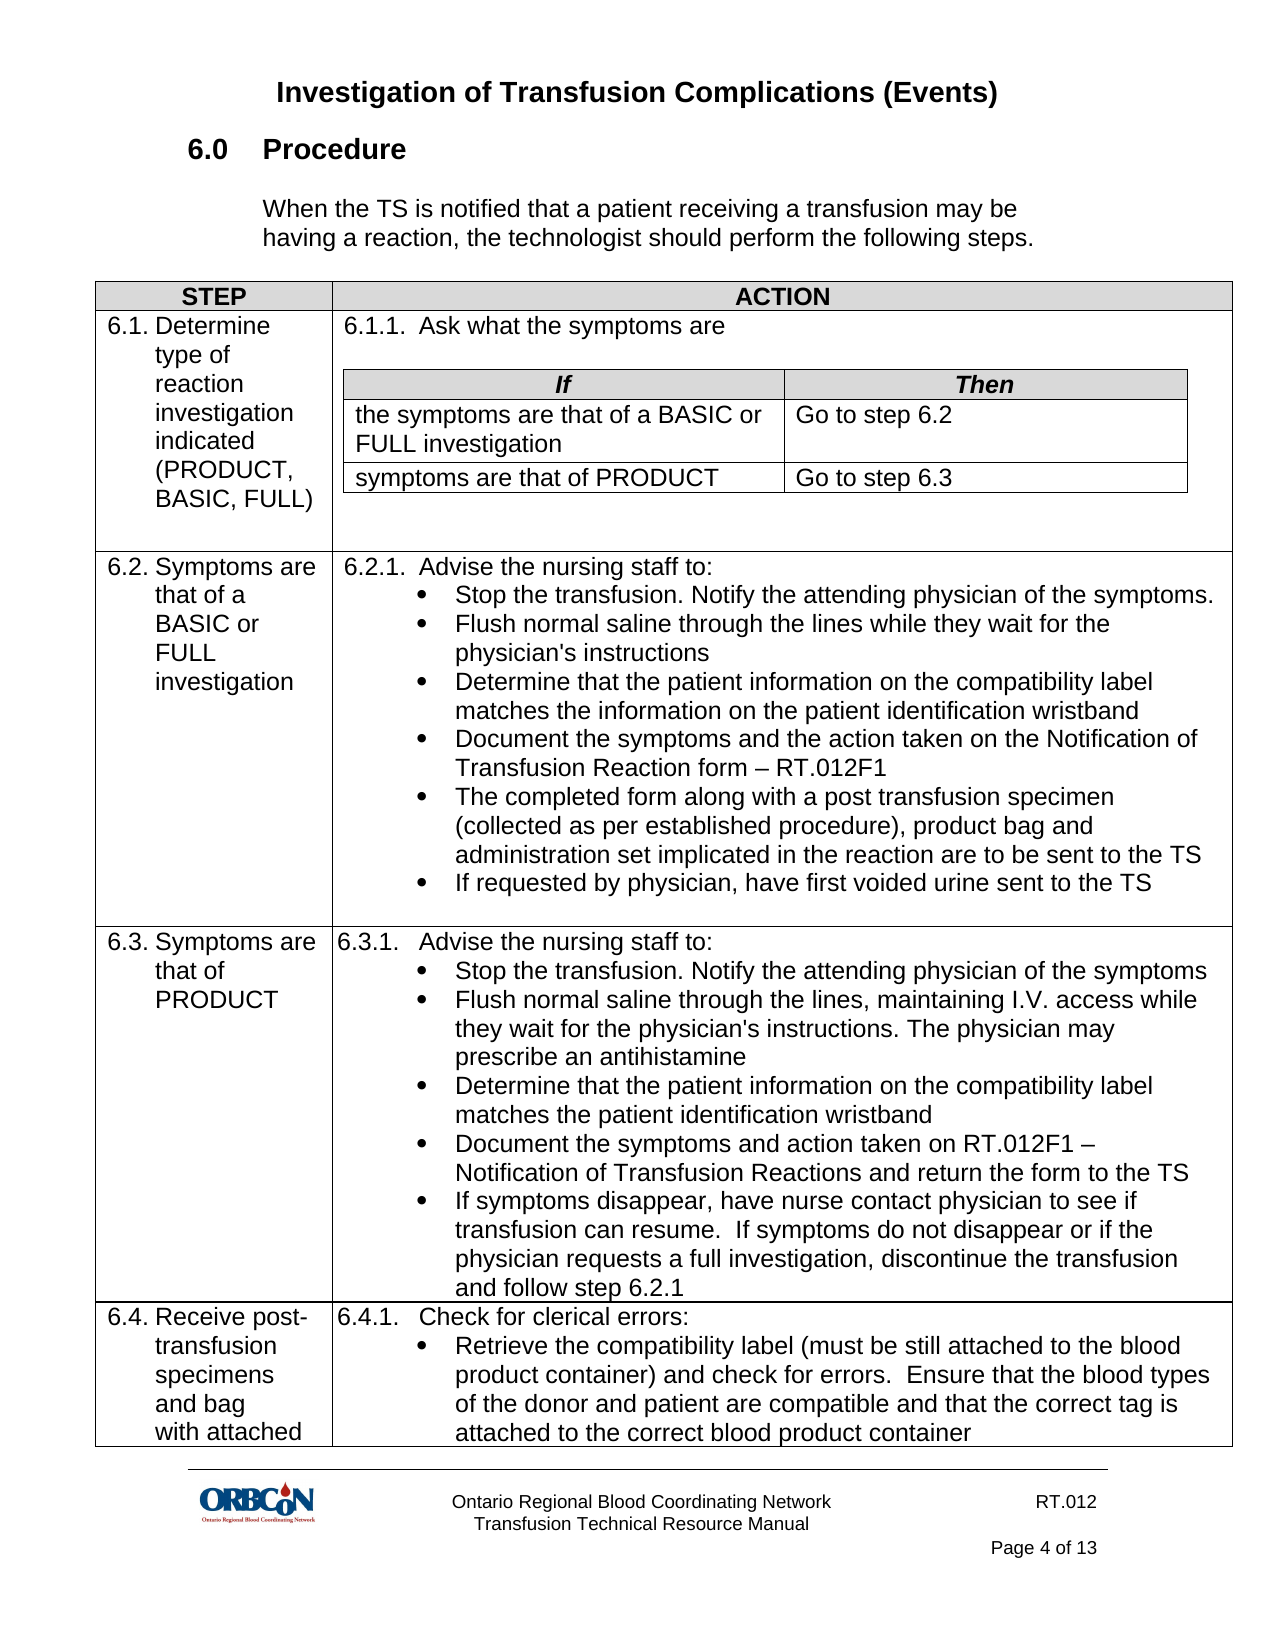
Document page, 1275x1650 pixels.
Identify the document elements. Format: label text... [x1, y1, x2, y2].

table_cell Ask what the symptoms are [333, 311, 1232, 551]
list Procedure [187, 132, 1087, 166]
table_cell Symptoms are that of PRODUCT [96, 927, 332, 1301]
table_cell Receive post-transfusion specimens and bag with attached administration set and form RT.012F1 [96, 1303, 332, 1446]
table_cell Symptoms are that of a BASIC or FULL investigation [96, 552, 332, 926]
table_header ACTION [333, 282, 1232, 310]
table_header STEP [96, 282, 332, 310]
picture [198, 1479, 319, 1528]
table_cell Advise the nursing staff to: Stop the transfusion. Notify the attending physician of the symptoms Flush normal saline through the lines, maintaining I.V. access while they wait for the physician's instructions. The physician may prescribe an antihistamine Determine that the patient information on the compatibility label matches the patient identification wristband Document the symptoms and action taken on RT.012F1 – Notification of Transfusion Reactions and return the form to the TS If symptoms disappear, have nurse contact physician to see if transfusion can resume. If symptoms do not disappear or if the physician requests a full investigation, discontinue the transfusion and follow step 6.2.1 [333, 927, 1232, 1301]
table_cell Advise the nursing staff to: Stop the transfusion. Notify the attending physician of the symptoms. Flush normal saline through the lines while they wait for the physician's instructions Determine that the patient information on the compatibility label matches the information on the patient identification wristband Document the symptoms and the action taken on the Notification of Transfusion Reaction form – RT.012F1 The completed form along with a post transfusion specimen (collected as per established procedure), product bag and administration set implicated in the reaction are to be sent to the TS If requested by physician, have first voided urine sent to the TS [333, 552, 1232, 926]
text When the TS is notified that a patient receiving a transfusion may be having a reaction, the technologist should perform the following steps. [262, 194, 1087, 252]
table_cell Determine type of reaction investigation indicated (PRODUCT, BASIC, FULL) [96, 311, 332, 551]
